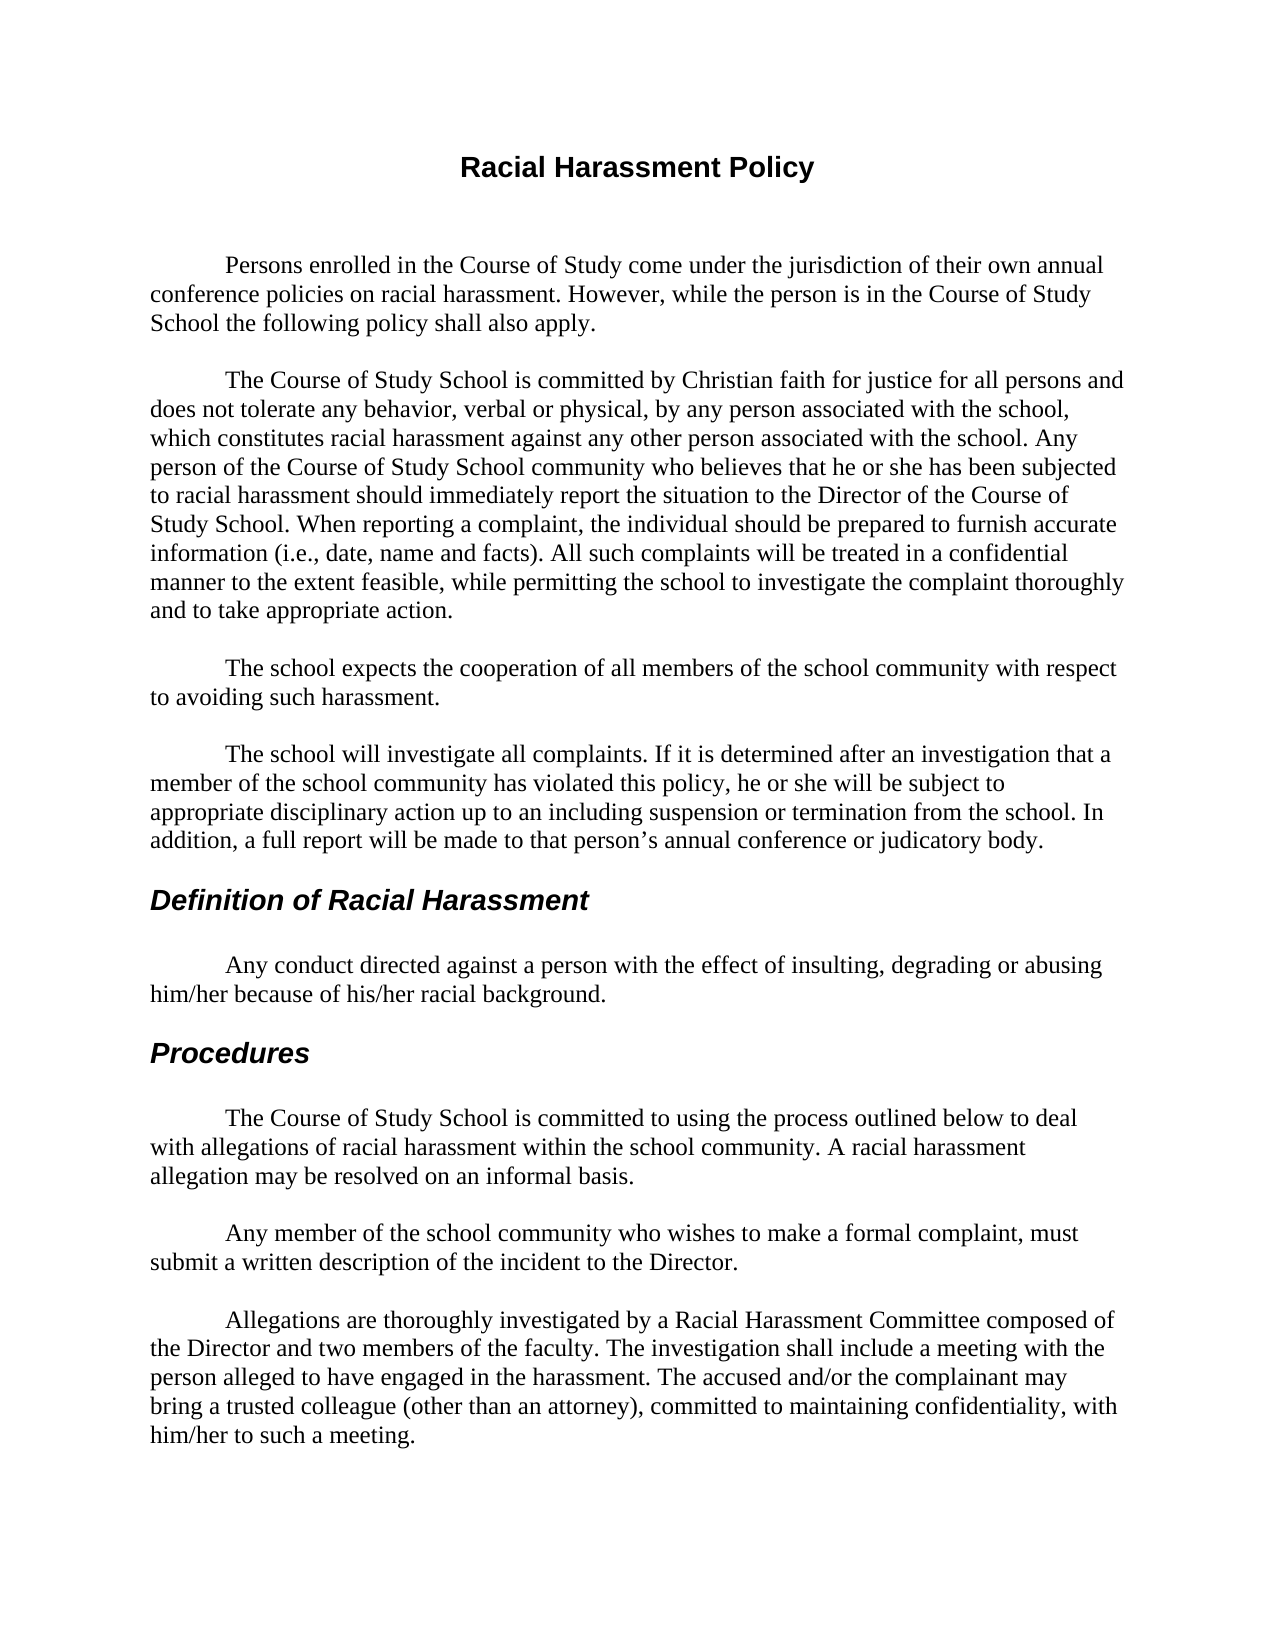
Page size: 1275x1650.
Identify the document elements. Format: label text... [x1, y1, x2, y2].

text does not tolerate any behavior, verbal or physical, by any person associated with the school, [150, 394, 1125, 423]
text School the following policy shall also apply. [150, 308, 1125, 337]
text bring a trusted colleague (other than an attorney), committed to maintaining confidentiality, with [150, 1391, 1125, 1420]
text with allegations of racial harassment within the school community. A racial harassment [150, 1132, 1125, 1161]
text conference policies on racial harassment. However, while the person is in the Course of Study [150, 279, 1125, 308]
text him/her to such a meeting. [150, 1420, 1125, 1448]
text allegation may be resolved on an informal basis. [150, 1161, 1125, 1190]
text addition, a full report will be made to that person’s annual conference or judicatory body. [150, 826, 1125, 854]
text appropriate disciplinary action up to an including suspension or termination from the school. In [150, 797, 1125, 826]
text Racial Harassment Policy [150, 150, 1125, 183]
text submit a written description of the incident to the Director. [150, 1247, 1125, 1276]
text The Course of Study School is committed to using the process outlined below to deal [150, 1103, 1125, 1132]
text Any conduct directed against a person with the effect of insulting, degrading or abusing [150, 950, 1125, 979]
text the Director and two members of the faculty. The investigation shall include a meeting with the [150, 1333, 1125, 1362]
text to racial harassment should immediately report the situation to the Director of the Course of [150, 481, 1125, 509]
text The school expects the cooperation of all members of the school community with respect [150, 653, 1125, 682]
text person alleged to have engaged in the harassment. The accused and/or the complainant may [150, 1362, 1125, 1391]
text Procedures [150, 1036, 1125, 1070]
text manner to the extent feasible, while permitting the school to investigate the complaint thoroughly [150, 567, 1125, 596]
text Study School. When reporting a complaint, the individual should be prepared to furnish accurate [150, 509, 1125, 538]
text Allegations are thoroughly investigated by a Racial Harassment Committee composed of [150, 1305, 1125, 1333]
text him/her because of his/her racial background. [150, 979, 1125, 1008]
text Any member of the school community who wishes to make a formal complaint, must [150, 1218, 1125, 1247]
text The school will investigate all complaints. If it is determined after an investigation that a [150, 739, 1125, 768]
text The Course of Study School is committed by Christian faith for justice for all persons and [150, 366, 1125, 394]
text Persons enrolled in the Course of Study come under the jurisdiction of their own annual [150, 251, 1125, 279]
text information (i.e., date, name and facts). All such complaints will be treated in a confidential [150, 538, 1125, 567]
text which constitutes racial harassment against any other person associated with the school. Any [150, 423, 1125, 452]
text person of the Course of Study School community who believes that he or she has been subjected [150, 452, 1125, 481]
text member of the school community has violated this policy, he or she will be subject to [150, 768, 1125, 797]
text and to take appropriate action. [150, 596, 1125, 624]
text to avoiding such harassment. [150, 682, 1125, 711]
text Definition of Racial Harassment [150, 883, 1125, 917]
